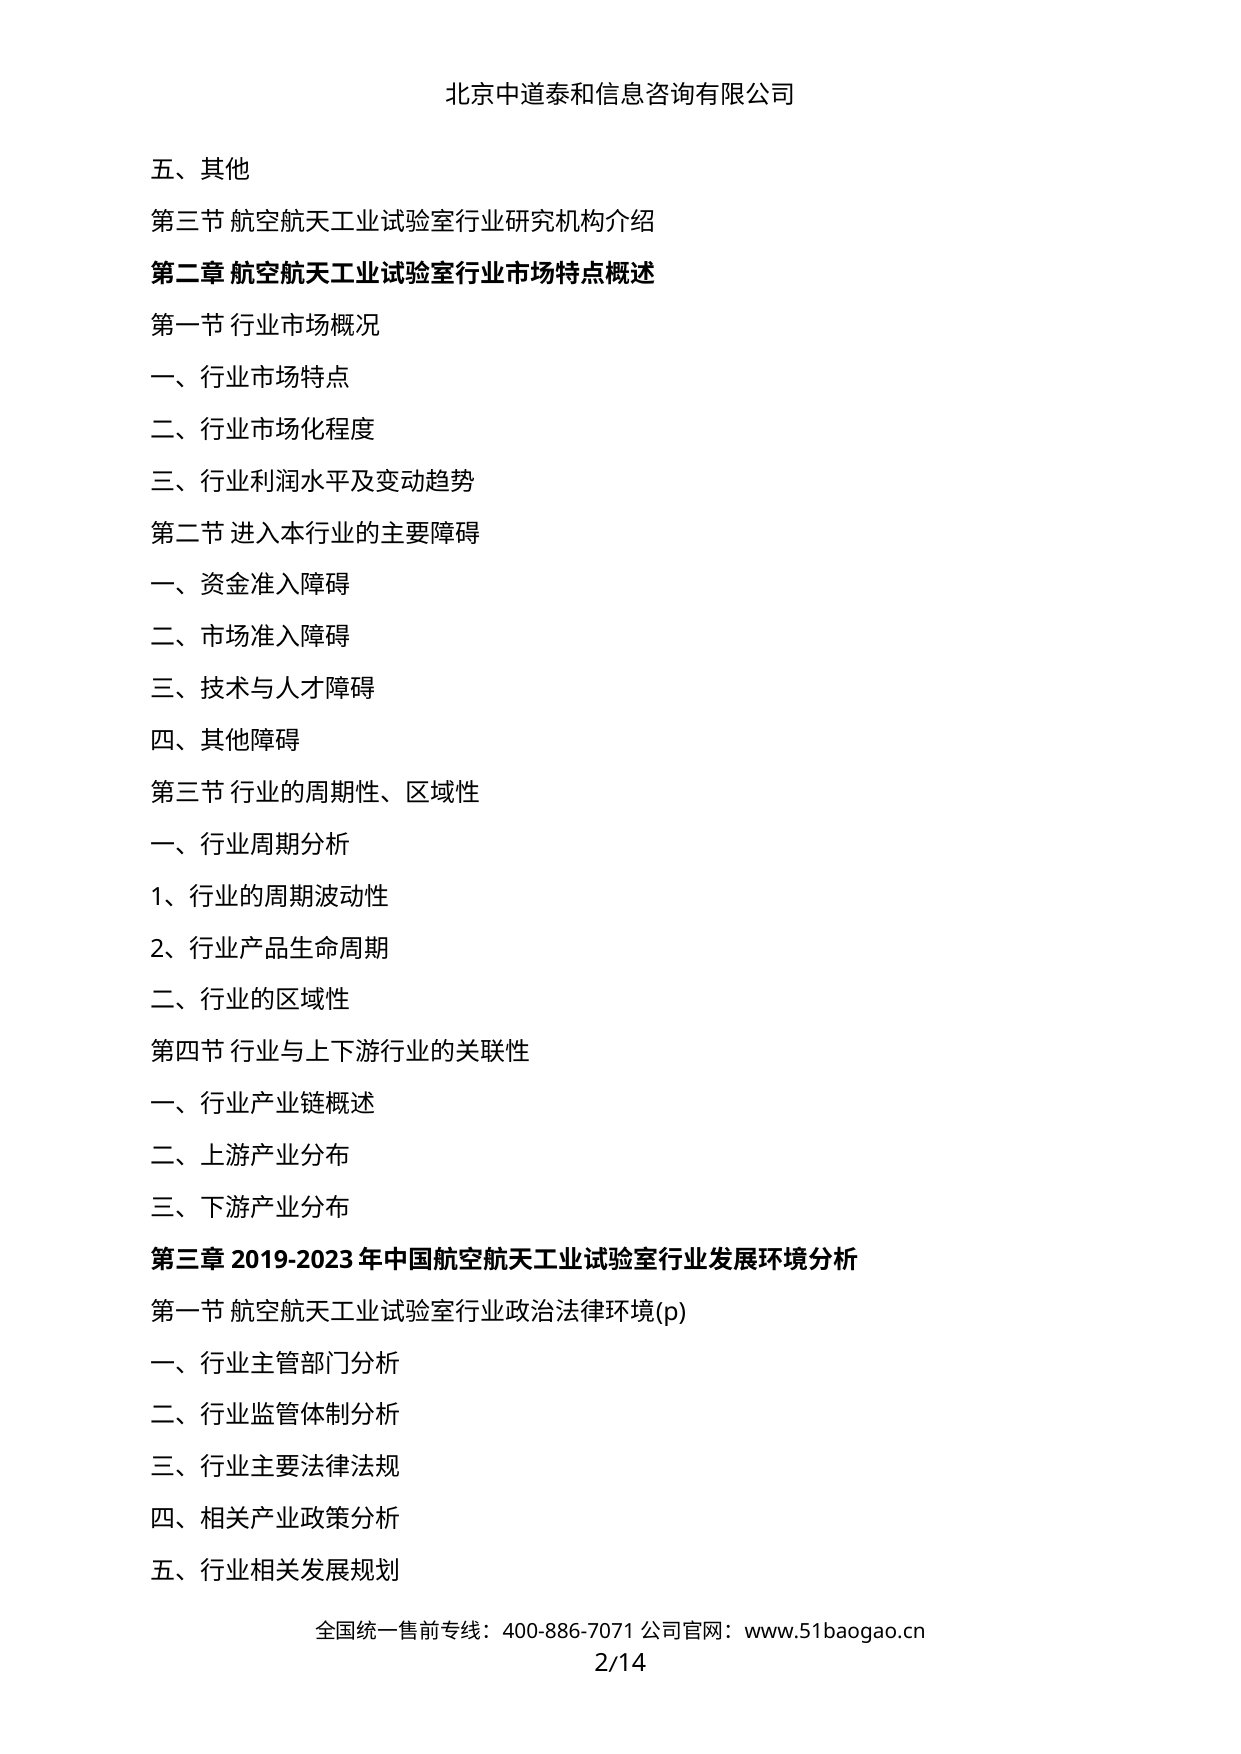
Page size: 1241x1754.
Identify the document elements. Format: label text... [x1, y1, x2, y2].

text 二、上游产业分布 [150, 1136, 1090, 1172]
text 二、行业监管体制分析 [150, 1395, 1090, 1431]
text 二、市场准入障碍 [150, 617, 1090, 653]
text 四、其他障碍 [150, 721, 1090, 757]
text 三、下游产业分布 [150, 1187, 1090, 1224]
text 五、其他 [150, 150, 1090, 186]
text 三、技术与人才障碍 [150, 669, 1090, 705]
text 四、相关产业政策分析 [150, 1499, 1090, 1535]
text 第三节 航空航天工业试验室行业研究机构介绍 [150, 202, 1090, 238]
text 五、行业相关发展规划 [150, 1551, 1090, 1587]
text 1、行业的周期波动性 [150, 876, 1090, 912]
text 二、行业市场化程度 [150, 409, 1090, 446]
text 第一节 航空航天工业试验室行业政治法律环境(p) [150, 1291, 1090, 1327]
text 一、行业主管部门分析 [150, 1343, 1090, 1379]
text 第三节 行业的周期性、区域性 [150, 772, 1090, 809]
text 第一节 行业市场概况 [150, 306, 1090, 342]
text 第二章 航空航天工业试验室行业市场特点概述 [150, 254, 1090, 290]
text 二、行业的区域性 [150, 980, 1090, 1016]
text 三、行业利润水平及变动趋势 [150, 461, 1090, 497]
text 一、行业周期分析 [150, 824, 1090, 861]
text 一、行业产业链概述 [150, 1084, 1090, 1120]
text 2、行业产品生命周期 [150, 928, 1090, 964]
text 第二节 进入本行业的主要障碍 [150, 513, 1090, 549]
text 三、行业主要法律法规 [150, 1447, 1090, 1483]
text 第三章 2019-2023年中国航空航天工业试验室行业发展环境分析 [150, 1239, 1090, 1276]
text 第四节 行业与上下游行业的关联性 [150, 1032, 1090, 1068]
text 一、行业市场特点 [150, 357, 1090, 394]
text 一、资金准入障碍 [150, 565, 1090, 601]
